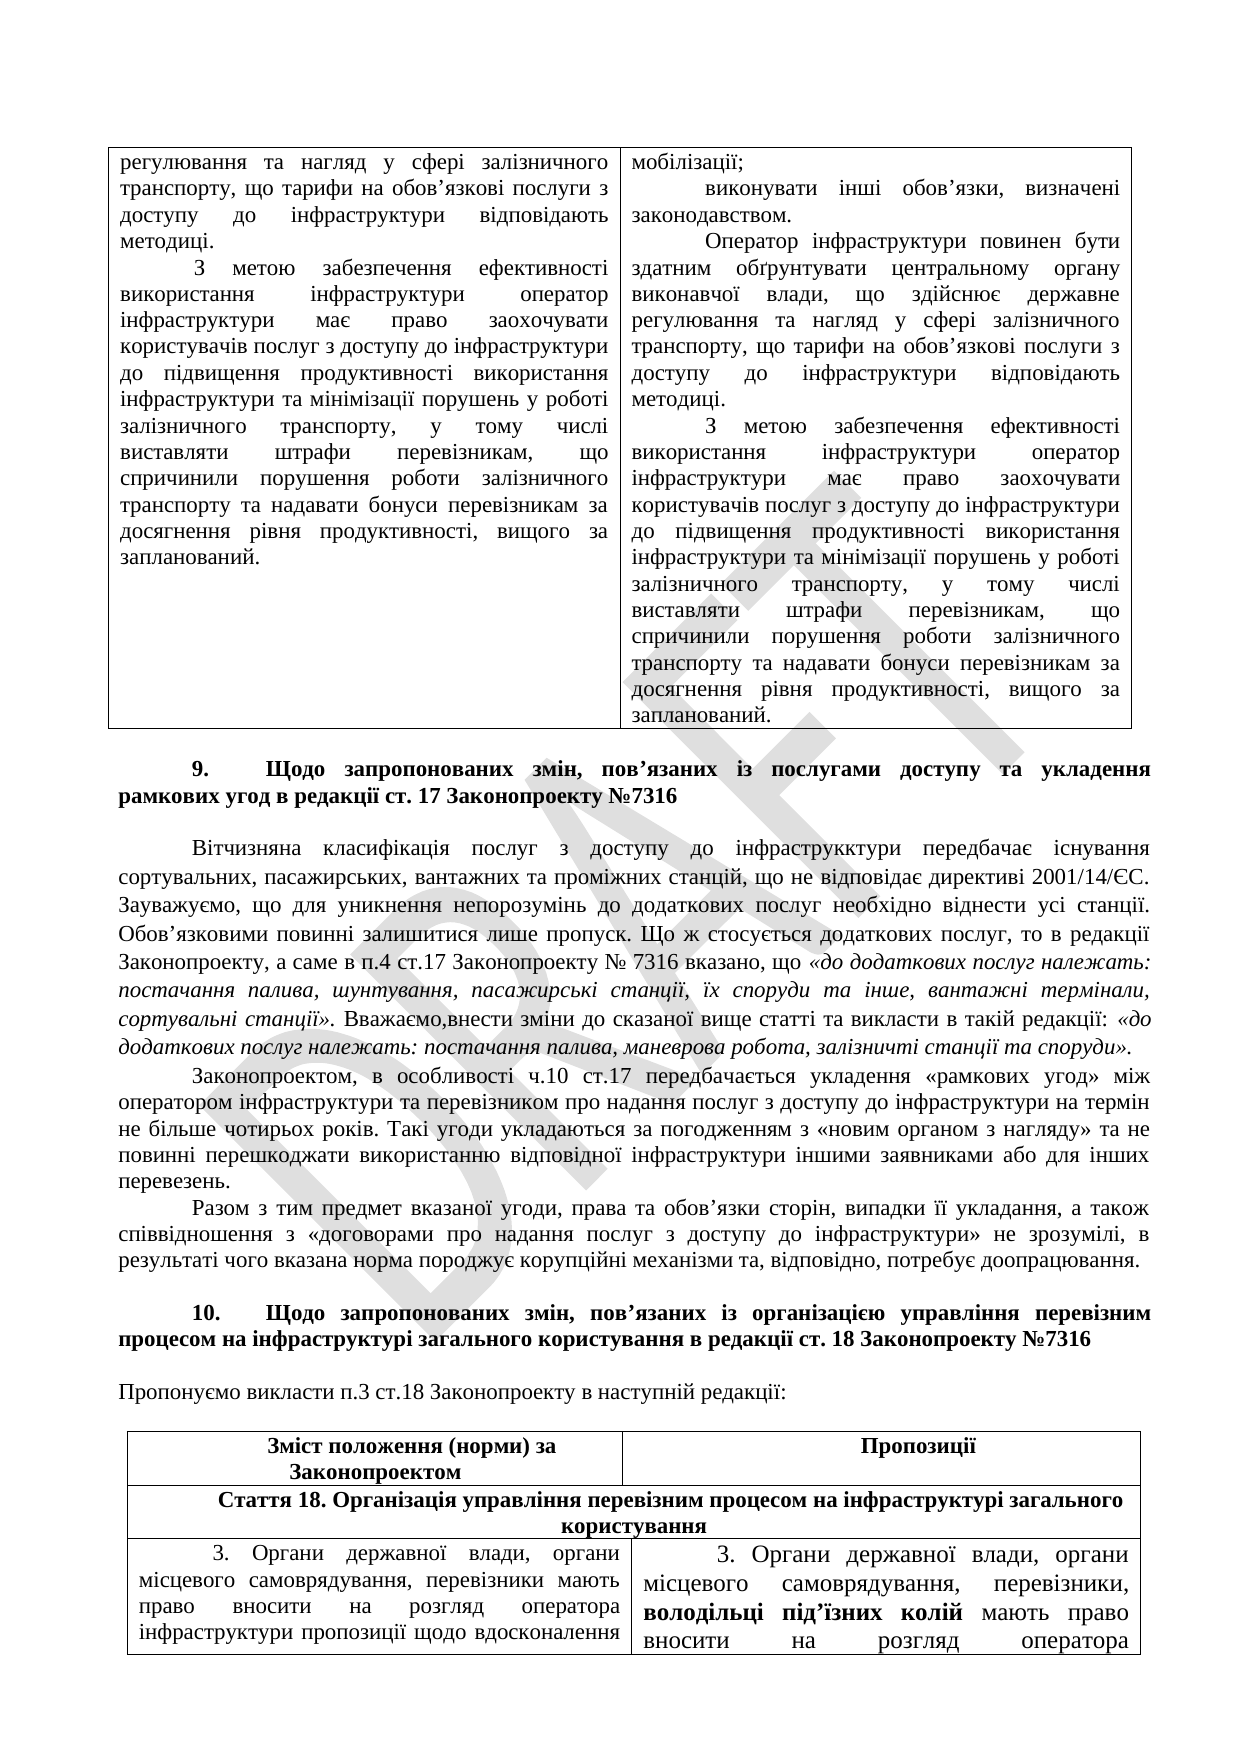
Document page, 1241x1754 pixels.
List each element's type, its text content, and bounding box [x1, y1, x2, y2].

list Щодо запропонованих змін, пов’язаних із послугами доступу та укладення рамкових угод в редакції ст. 17 Законопроекту №7316 [118, 755, 1152, 808]
table_header Зміст положення (норми) за Законопроектом [128, 1432, 622, 1484]
text Пропонуємо викласти п.3 ст.18 Законопроекту в наступній редакції: [118, 1378, 1152, 1404]
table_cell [109, 148, 620, 728]
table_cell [621, 148, 1131, 728]
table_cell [632, 1539, 1140, 1654]
text Вітчизняна класифікація послуг з доступу до інфраструкктури передбачає існування сортувальних, пасажирських, вантажних та проміжних станцій, що не відповідає директиві 2001/14/ЄС. Зауважуємо, що для уникнення непорозумінь до додаткових послуг необхідно віднести усі станції. Обов’язковими повинні залишитися лише пропуск. Що ж стосується додаткових послуг, то в редакції Законопроекту, а саме в п.4 ст.17 Законопроекту № 7316 вказано, що «до додаткових послуг належать: постачання палива, шунтування, пасажирські станції, їх споруди та інше, вантажні термінали, сортувальні станції». Вважаємо,внести зміни до сказаної вище статті та викласти в такій редакції: «до додаткових послуг належать: постачання палива, маневрова робота, залізничті станції та споруди». [118, 834, 1152, 1060]
text Законопроектом, в особливості ч.10 ст.17 передбачається укладення «рамкових угод» між оператором інфраструктури та перевізником про надання послуг з доступу до інфраструктури на термін не більше чотирьох років. Такі угоди укладаються за погодженням з «новим органом з нагляду» та не повинні перешкоджати використанню відповідної інфраструктури іншими заявниками або для інших перевезень. [118, 1062, 1152, 1194]
table_header Пропозиції [623, 1432, 1140, 1484]
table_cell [128, 1539, 631, 1654]
text Разом з тим предмет вказаної угоди, права та обов’язки сторін, випадки її укладання, а також співвідношення з «договорами про надання послуг з доступу до інфраструктури» не зрозумілі, в результаті чого вказана норма породжує корупційні механізми та, відповідно, потребує доопрацювання. [118, 1194, 1152, 1273]
table_cell Стаття 18. Організація управління перевізним процесом на інфраструктурі загального користування [128, 1486, 1140, 1538]
list Щодо запропонованих змін, пов’язаних із організацією управління перевізним процесом на інфраструктурі загального користування в редакції ст. 18 Законопроекту №7316 [118, 1299, 1152, 1352]
